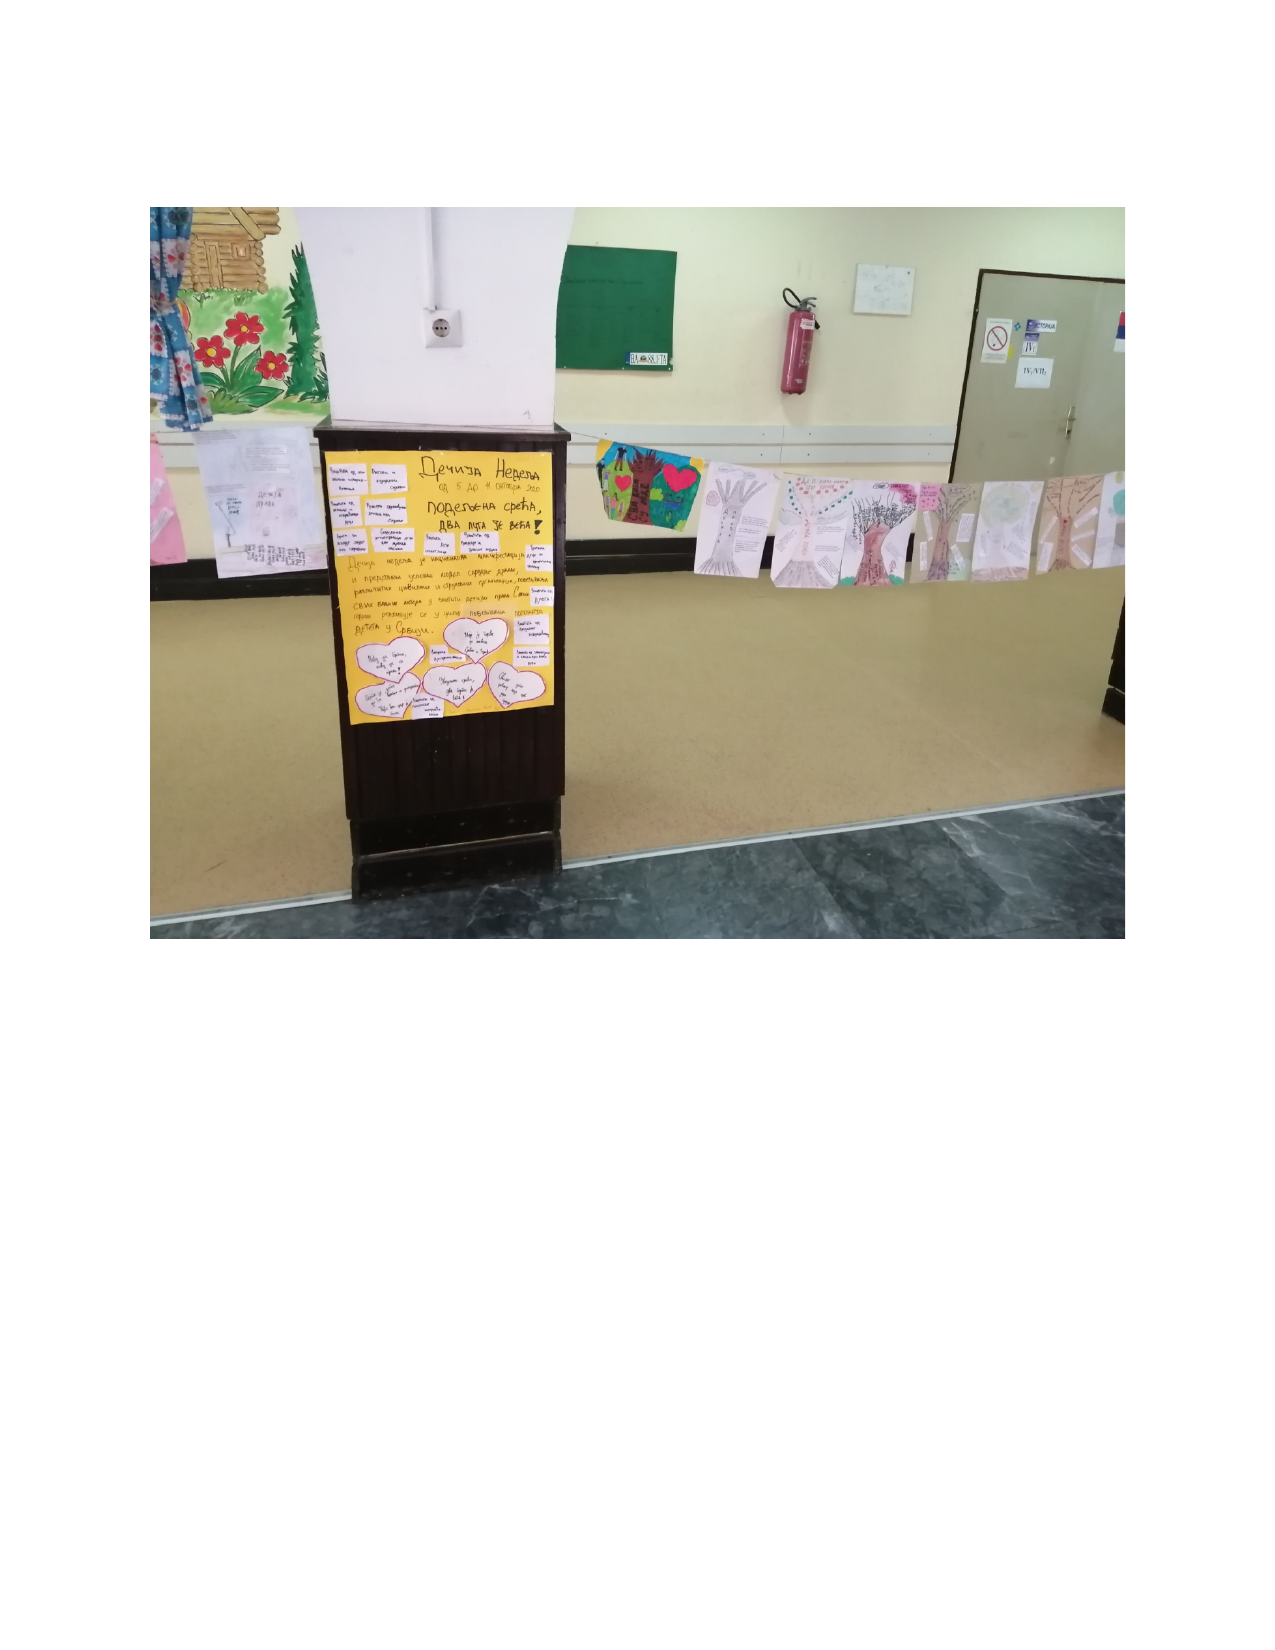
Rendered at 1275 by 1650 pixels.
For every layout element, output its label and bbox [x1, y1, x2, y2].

picture [150, 207, 1125, 939]
